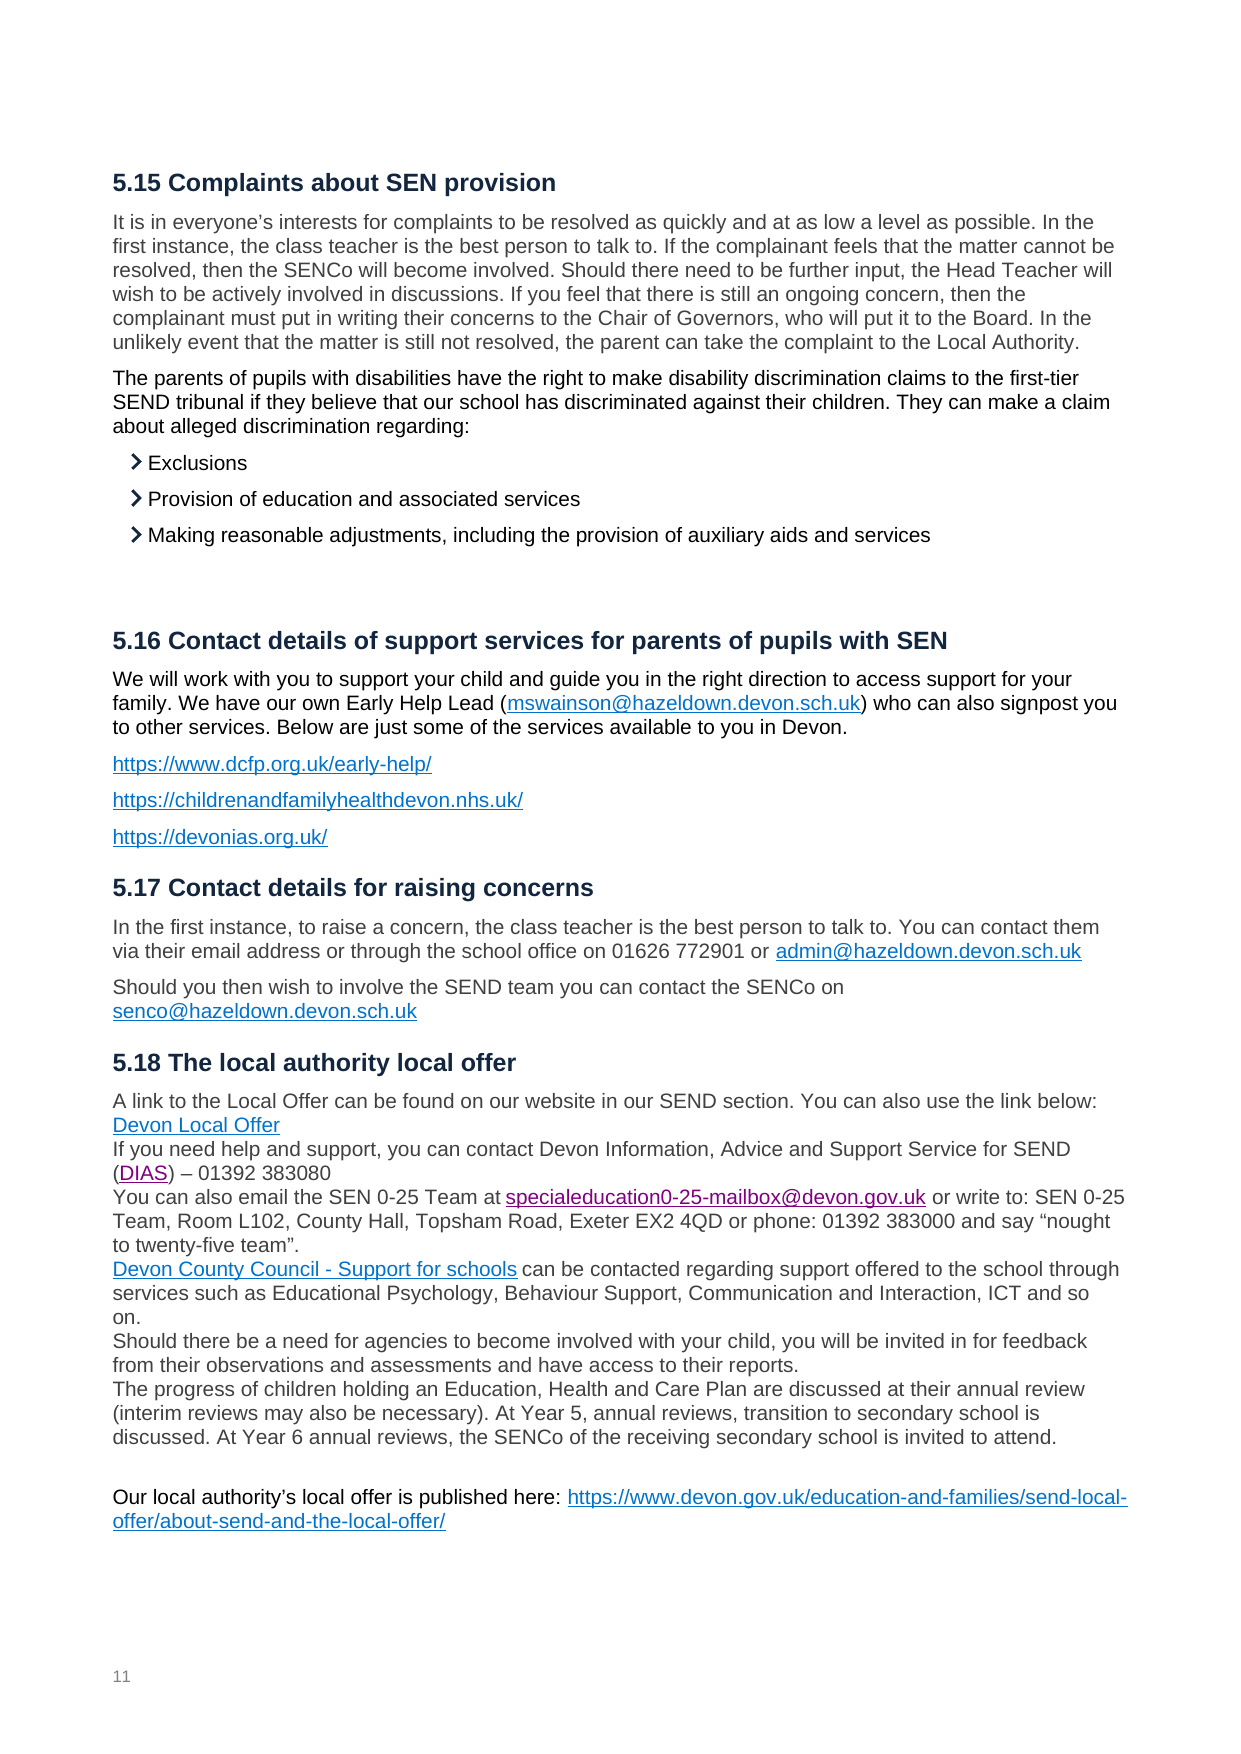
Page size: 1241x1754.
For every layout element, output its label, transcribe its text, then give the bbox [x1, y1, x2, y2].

text https://www.dcfp.org.uk/early-help/ [112, 752, 1128, 776]
text Should you then wish to involve the SEND team you can contact the SENCo on senco@hazeldown.devon.sch.uk [417, 975, 1128, 1023]
text You can also email the SEN 0-25 Team at specialeducation0-25-mailbox@devon.gov.uk or write to: SEN 0-25 Team, Room L102, County Hall, Topsham Road, Exeter EX2 4QD or phone: 01392 383000 and say “nought to twenty-five team”. [112, 1185, 1128, 1257]
text Our local authority’s local offer is published here: https://www.devon.gov.uk/education-and-families/send-local-offer/about-send-and-the-local-offer/ [112, 1485, 1128, 1533]
picture [131, 489, 142, 507]
text Provision of education and associated services [130, 487, 1128, 511]
text It is in everyone’s interests for complaints to be resolved as quickly and at as low a level as possible. In the first instance, the class teacher is the best person to talk to. If the complainant feels that the matter cannot be resolved, then the SENCo will become involved. Should there need to be further input, the Head Teacher will wish to be actively involved in discussions. If you feel that there is still an ongoing concern, then the complainant must put in writing their concerns to the Chair of Governors, who will put it to the Board. In the unlikely event that the matter is still not resolved, the parent can take the complaint to the Local Authority. [112, 210, 1128, 353]
text Devon County Council - Support for schools can be contacted regarding support offered to the school through services such as Educational Psychology, Behaviour Support, Communication and Interaction, ICT and so on. [112, 1257, 1128, 1329]
text Should there be a need for agencies to become involved with your child, you will be invited in for feedback from their observations and assessments and have access to their reports. [112, 1329, 1128, 1377]
text Exclusions [130, 450, 1128, 474]
text Devon Local Offer [112, 1113, 1128, 1137]
text https://devonias.org.uk/ [112, 824, 1128, 848]
text If you need help and support, you can contact Devon Information, Advice and Support Service for SEND (DIAS) – 01392 383080 [112, 1137, 1128, 1185]
text https://childrenandfamilyhealthdevon.nhs.uk/ [112, 788, 1128, 812]
text 5.18 The local authority local offer [112, 1048, 1128, 1077]
picture [131, 453, 142, 470]
text The parents of pupils with disabilities have the right to make disability discrimination claims to the first-tier SEND tribunal if they believe that our school has discriminated against their children. They can make a claim about alleged discrimination regarding: [112, 366, 1128, 438]
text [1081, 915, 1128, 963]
text The progress of children holding an Education, Health and Care Plan are discussed at their annual review (interim reviews may also be necessary). At Year 5, annual reviews, transition to secondary school is discussed. At Year 6 annual reviews, the SENCo of the receiving secondary school is invited to attend. [112, 1377, 1128, 1449]
text We will work with you to support your child and guide you in the right direction to access support for your family. We have our own Early Help Lead (mswainson@hazeldown.devon.sch.uk) who can also signpost you to other services. Below are just some of the services available to you in Devon. [112, 667, 1128, 739]
text 5.16 Contact details of support services for parents of pupils with SEN [112, 626, 1128, 655]
text 5.17 Contact details for raising concerns [112, 873, 1128, 902]
picture [131, 526, 142, 543]
text 5.15 Complaints about SEN provision [112, 168, 1128, 197]
text Making reasonable adjustments, including the provision of auxiliary aids and services [130, 523, 1128, 547]
text A link to the Local Offer can be found on our website in our SEND section. You can also use the link below: [112, 1089, 1128, 1113]
